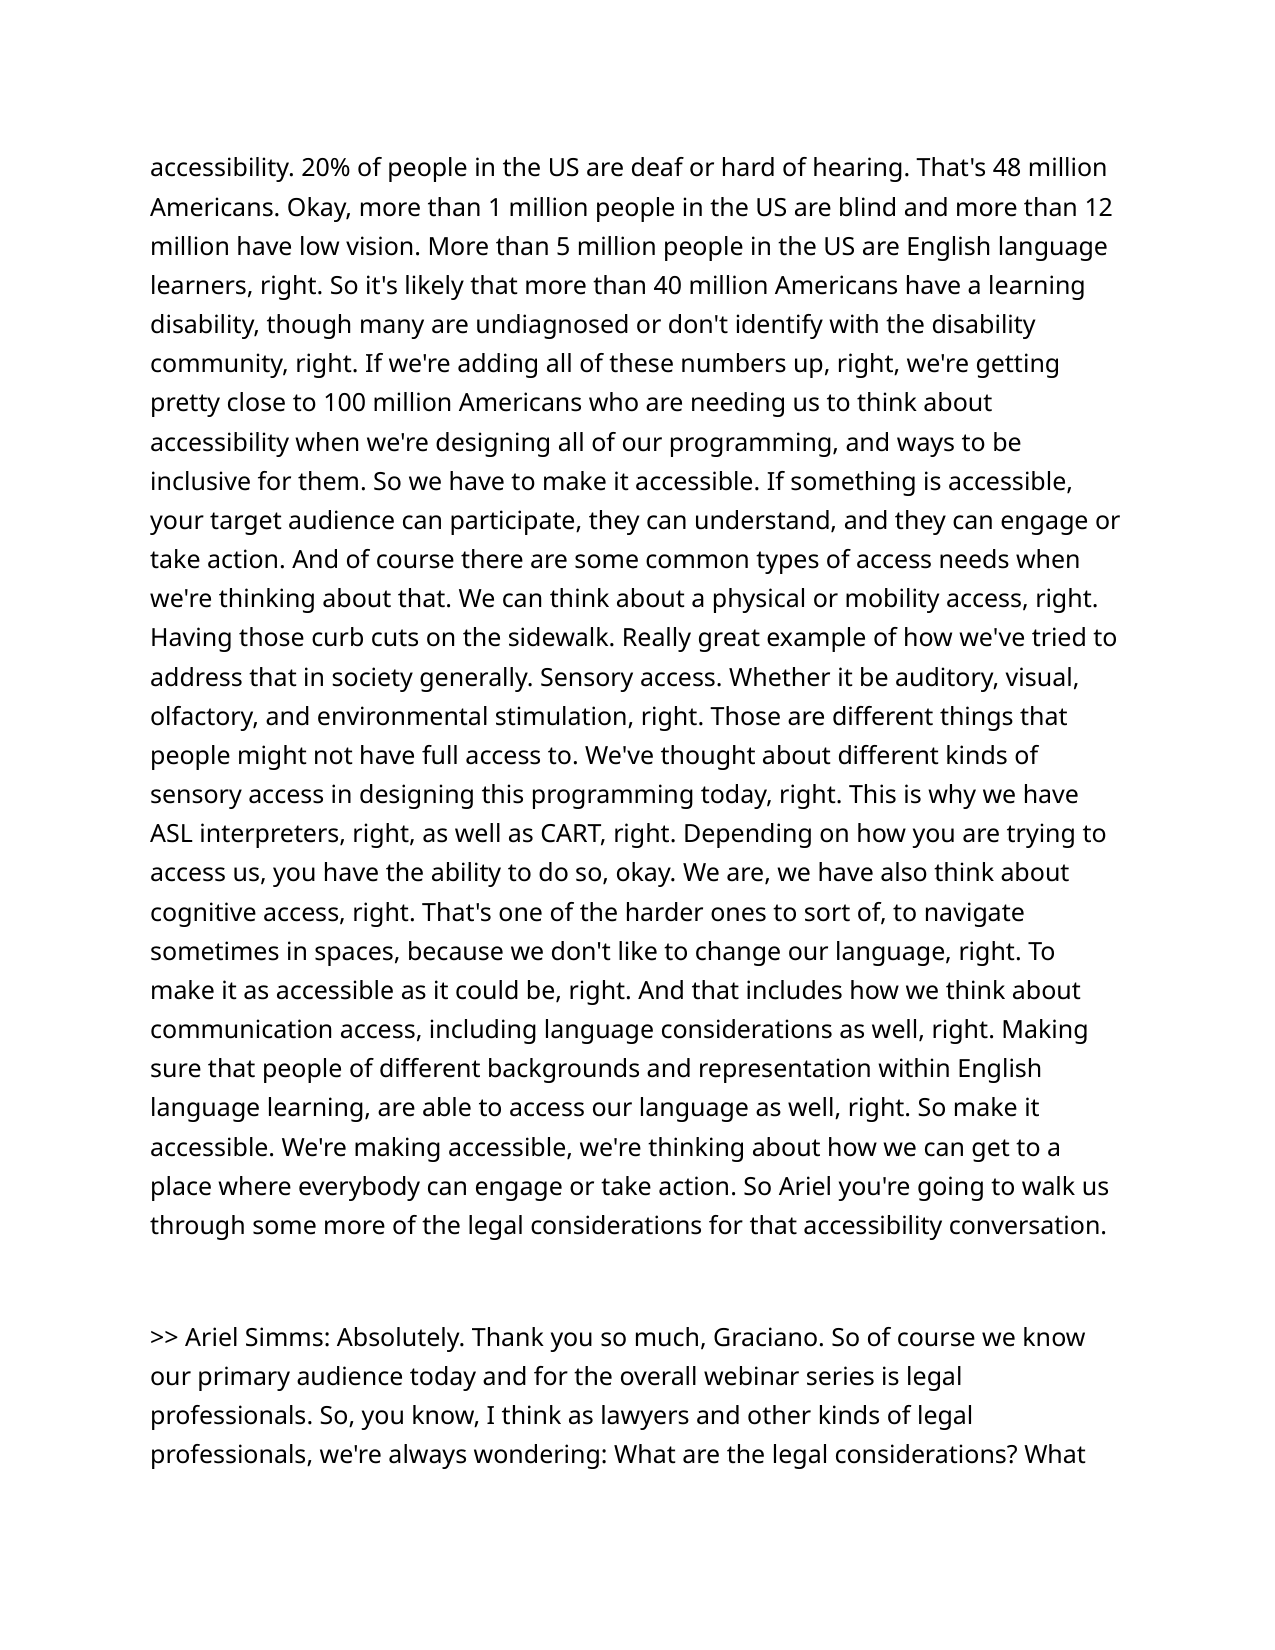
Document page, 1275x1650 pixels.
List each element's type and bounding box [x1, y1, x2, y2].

text [150, 150, 1125, 1242]
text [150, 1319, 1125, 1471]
